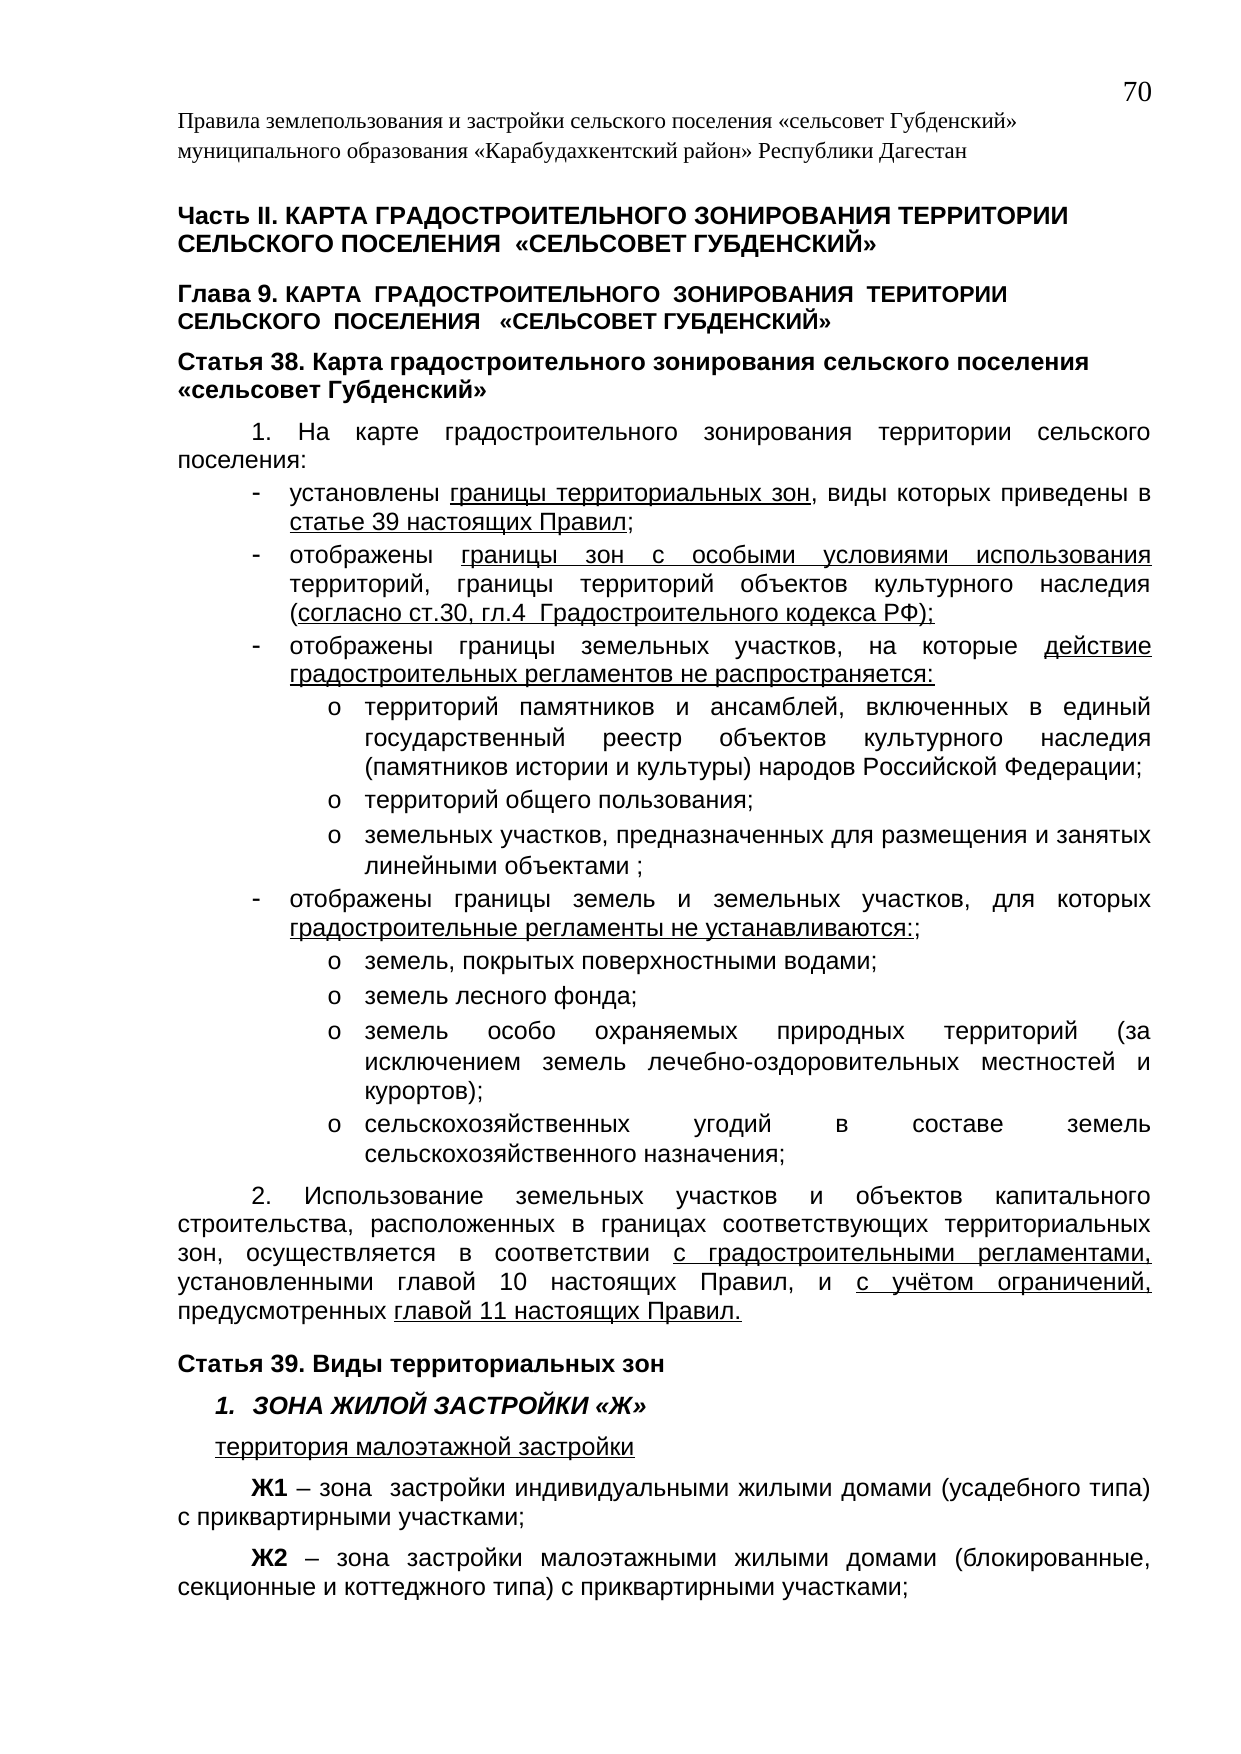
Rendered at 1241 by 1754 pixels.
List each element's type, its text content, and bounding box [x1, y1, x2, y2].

list ЗОНА ЖИЛОЙ ЗАСТРОЙКИ «Ж» [215, 1391, 1152, 1419]
list территорий памятников и ансамблей, включенных в единый государственный реестр объектов культурного наследия (памятников истории и культуры) народов Российской Федерации; [327, 692, 1152, 781]
text Статья 39. Виды территориальных зон [177, 1349, 1152, 1378]
list отображены границы земель и земельных участков, для которых градостроительные регламенты не устанавливаются:; [252, 884, 1152, 942]
text Часть II. Карта градостроительного зонирования территории СЕЛЬСКОГО ПОСЕЛЕНИЯ «СЕЛЬСОВЕТ ГУБДЕНСКИЙ» [177, 201, 1152, 258]
text Ж2 – зона застройки малоэтажными жилыми домами (блокированные, секционные и коттеджного типа) с приквартирными участками; [177, 1543, 1152, 1601]
list сельскохозяйственных угодий в составе земель сельскохозяйственного назначения; [327, 1108, 1152, 1168]
list отображены границы земельных участков, на которые действие градостроительных регламентов не распространяется: [252, 631, 1152, 688]
text 2. Использование земельных участков и объектов капитального строительства, расположенных в границах соответствующих территориальных зон, осуществляется в соответствии с градостроительными регламентами, установленными главой 10 настоящих Правил, и с учётом ограничений, предусмотренных главой 11 настоящих Правил. [177, 1181, 1152, 1324]
list земель лесного фонда; [327, 981, 1152, 1012]
list отображены границы зон с особыми условиями использования территорий, границы территорий объектов культурного наследия (согласно ст.30, гл.4 Градостроительного кодекса РФ); [252, 540, 1152, 626]
list земель, покрытых поверхностными водами; [327, 946, 1152, 977]
list земельных участков, предназначенных для размещения и занятых линейными объектами ; [327, 820, 1152, 880]
text 1. На карте градостроительного зонирования территории сельского поселения: [177, 417, 1152, 474]
text Глава 9. Карта градостроительного зонирования територии сельскоГО поселениЯ «сельсовет Губденский» [177, 279, 1152, 334]
list территорий общего пользования; [327, 785, 1152, 816]
text Ж1 – зона застройки индивидуальными жилыми домами (усадебного типа) с приквартирными участками; [177, 1473, 1152, 1531]
text Статья 38. Карта градостроительного зонирования сельского поселения «сельсовет Губденский» [177, 347, 1152, 404]
list земель особо охраняемых природных территорий (за исключением земель лечебно-оздоровительных местностей и курортов); [327, 1016, 1152, 1104]
list установлены границы территориальных зон, виды которых приведены в статье 39 настоящих Правил; [252, 478, 1152, 536]
text территория малоэтажной застройки [215, 1432, 1152, 1461]
